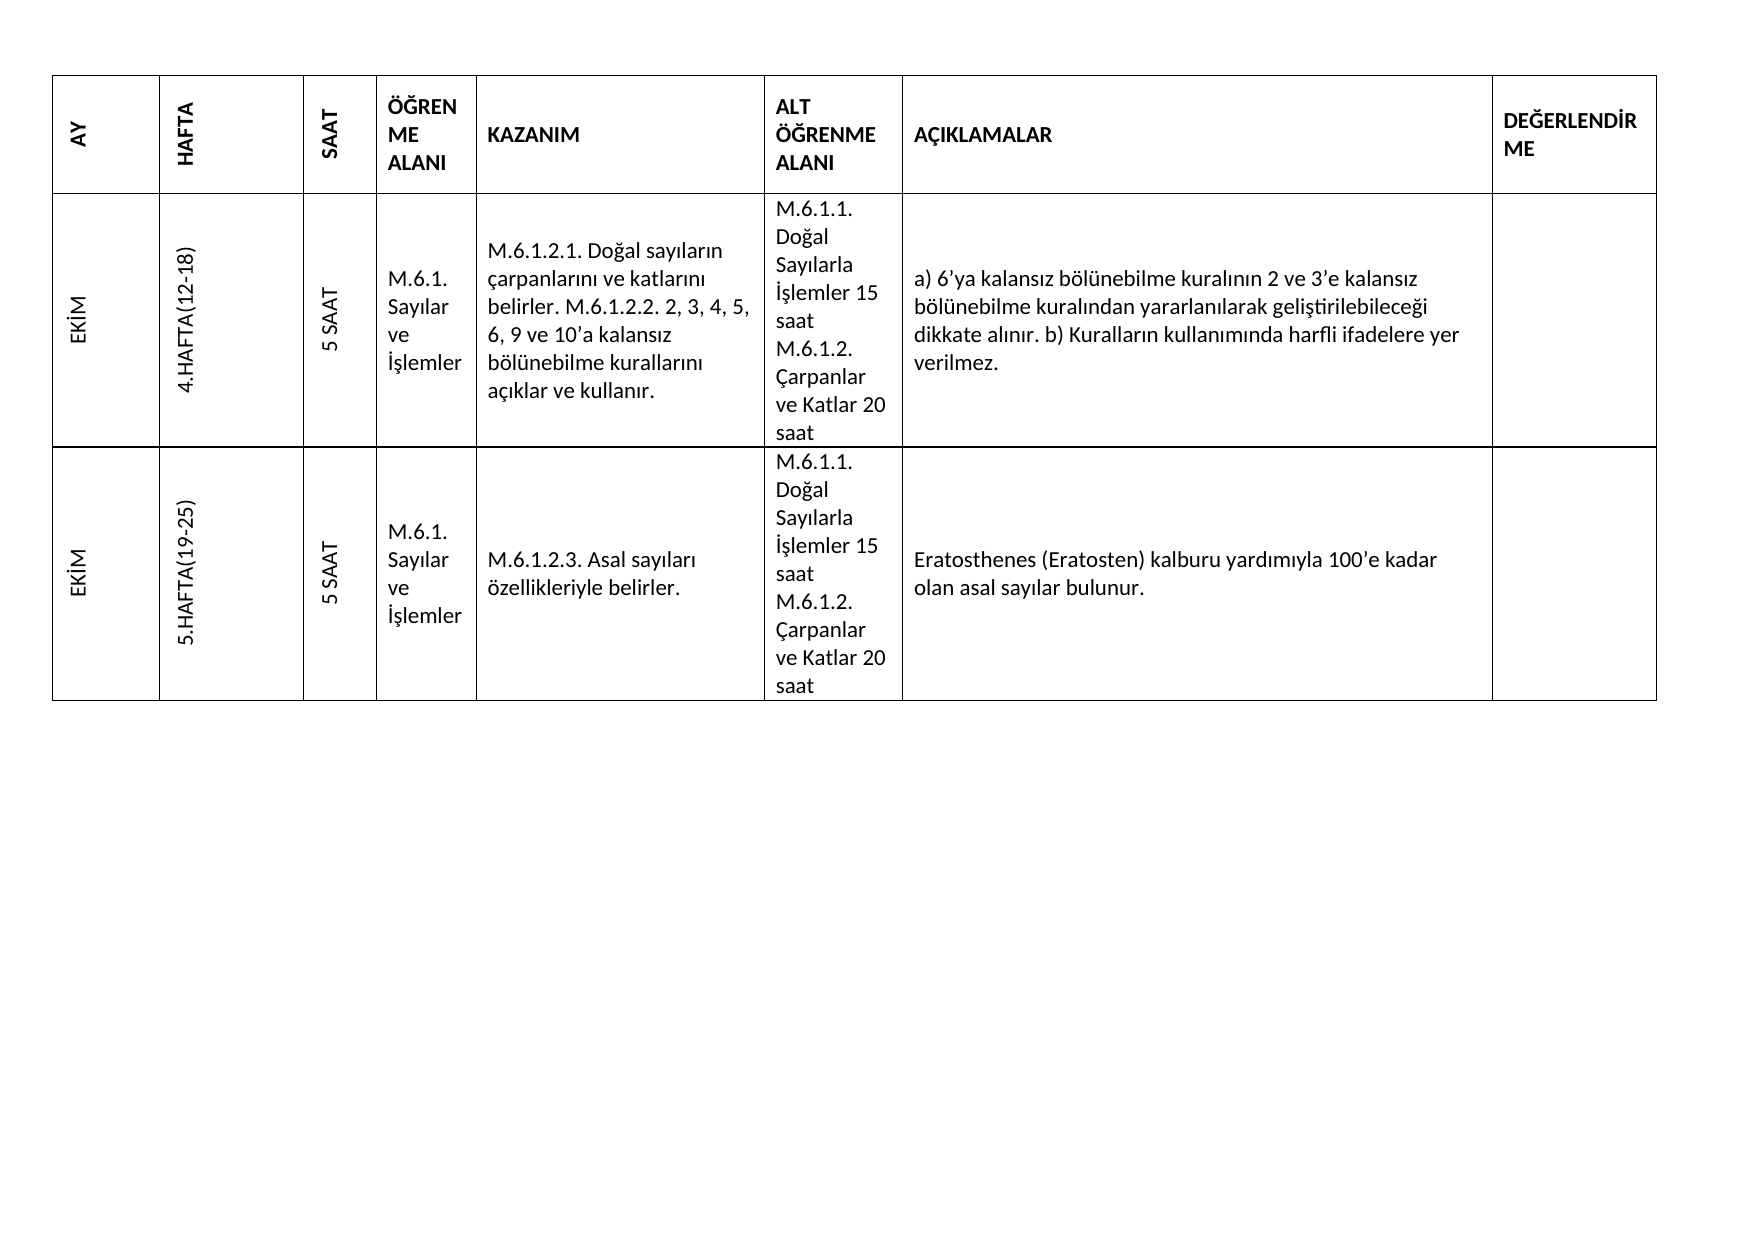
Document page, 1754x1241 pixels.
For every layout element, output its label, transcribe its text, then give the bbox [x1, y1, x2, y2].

table_header AÇIKLAMALAR [903, 76, 1492, 193]
table_header HAFTA [160, 76, 303, 193]
table_header ALT ÖĞRENME ALANI [765, 76, 902, 193]
table_cell M.6.1.2.3. Asal sayıları özellikleriyle belirler. [477, 448, 764, 699]
table_cell 5 SAAT [304, 448, 376, 699]
table_cell M.6.1. Sayılar ve İşlemler [377, 194, 476, 446]
table_cell EKİM [53, 194, 159, 446]
table_cell M.6.1.2.1. Doğal sayıların çarpanlarını ve katlarını belirler. M.6.1.2.2. 2, 3, 4, 5, 6, 9 ve 10’a kalansız bölünebilme kurallarını açıklar ve kullanır. [477, 194, 764, 446]
table_header SAAT [304, 76, 376, 193]
table_header ÖĞRENME ALANI [377, 76, 476, 193]
table_header AY [53, 76, 159, 193]
table_cell a) 6’ya kalansız bölünebilme kuralının 2 ve 3’e kalansız bölünebilme kuralından yararlanılarak geliştirilebileceği dikkate alınır. b) Kuralların kullanımında harfli ifadelere yer verilmez. [903, 194, 1492, 446]
table_cell EKİM [53, 448, 159, 699]
table_cell M.6.1. Sayılar ve İşlemler [377, 448, 476, 699]
table_cell 5.HAFTA(19-25) [160, 448, 303, 699]
table_cell [1493, 448, 1656, 699]
table_cell 4.HAFTA(12-18) [160, 194, 303, 446]
table_cell 5 SAAT [304, 194, 376, 446]
table_header KAZANIM [477, 76, 764, 193]
table_cell M.6.1.1. Doğal Sayılarla İşlemler 15 saat M.6.1.2. Çarpanlar ve Katlar 20 saat [765, 448, 902, 699]
table_header DEĞERLENDİRME [1493, 76, 1656, 193]
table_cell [765, 194, 902, 446]
table_cell [1493, 194, 1656, 446]
table_cell Eratosthenes (Eratosten) kalburu yardımıyla 100’e kadar olan asal sayılar bulunur. [903, 448, 1492, 699]
